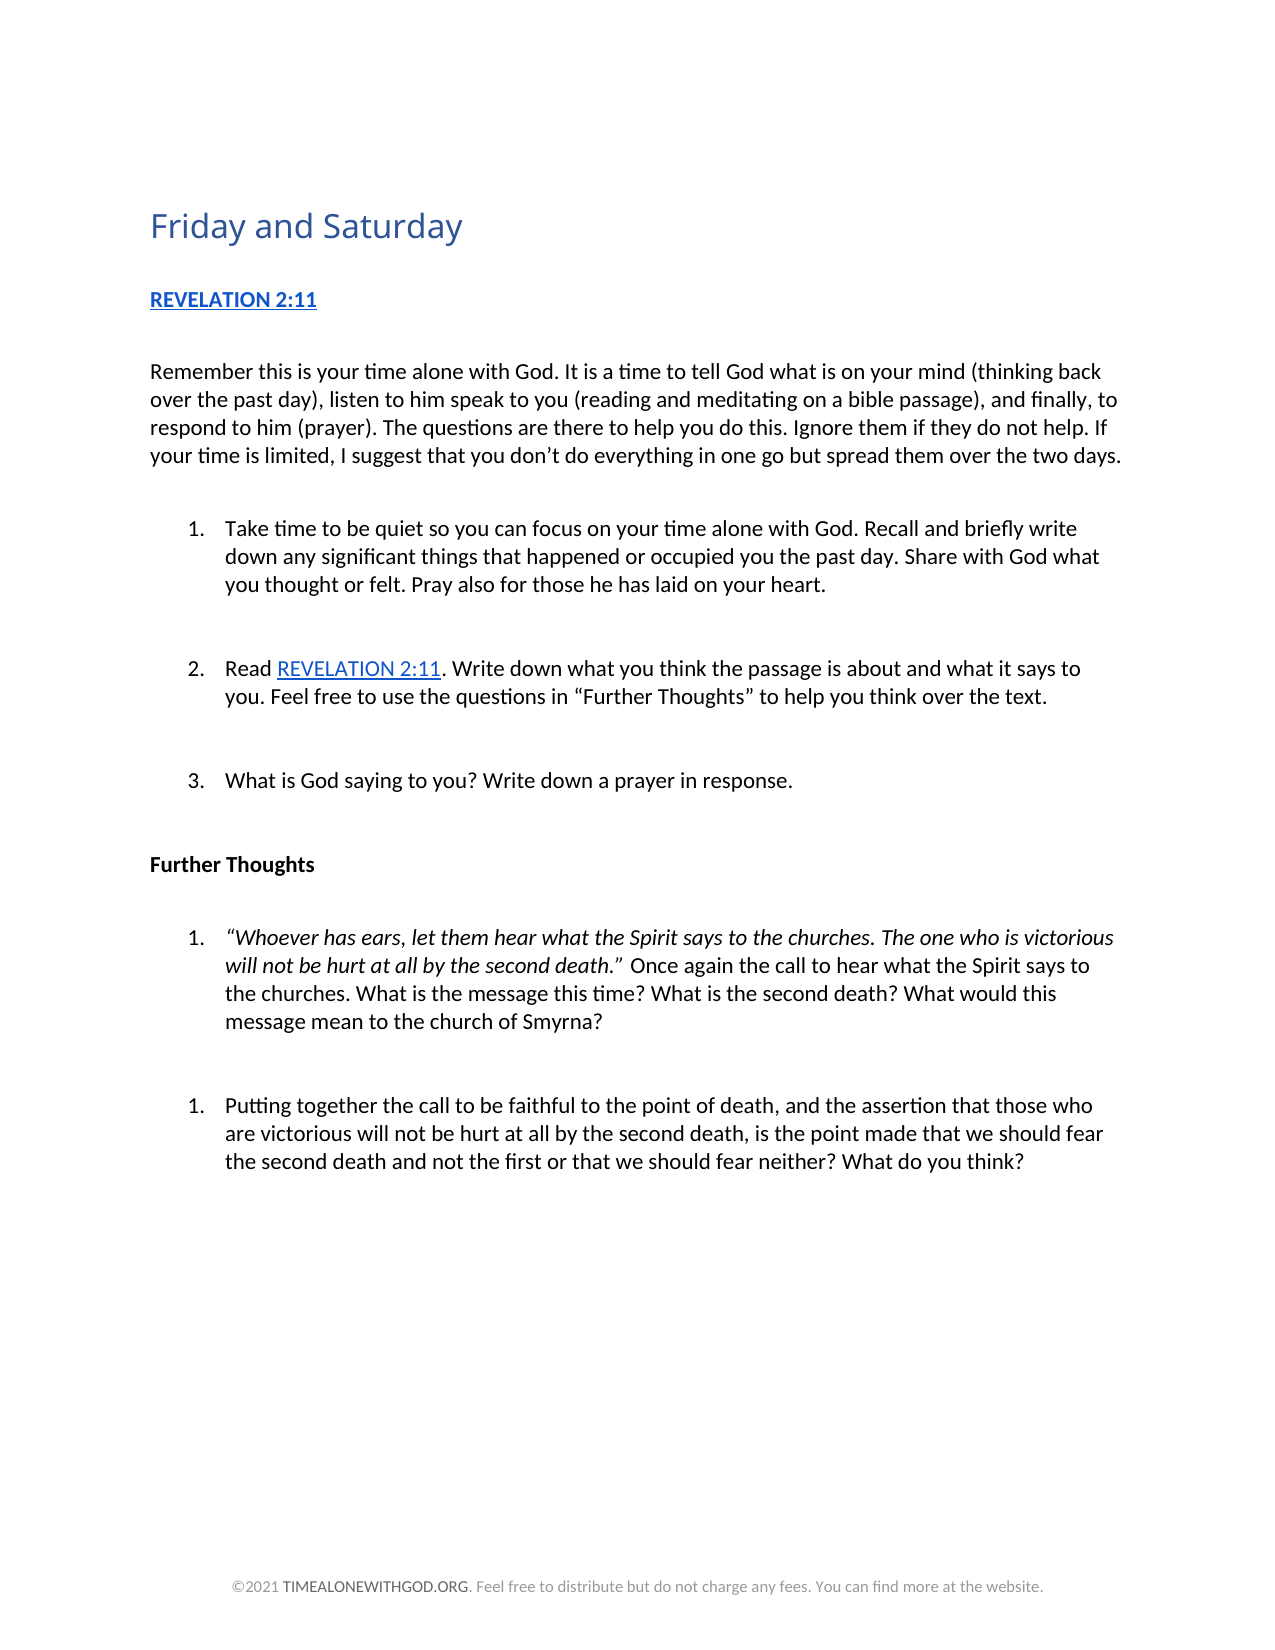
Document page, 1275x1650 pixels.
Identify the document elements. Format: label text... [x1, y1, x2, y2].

list What is God saying to you? Write down a prayer in response. [187, 766, 1125, 794]
text Further Thoughts [150, 851, 1125, 878]
list “Whoever has ears, let them hear what the Spirit says to the churches. The one who is victorious will not be hurt at all by the second death.” Once again the call to hear what the Spirit says to the churches. What is the message this time? What is the second death? What would this message mean to the church of Smyrna? [187, 923, 1125, 1035]
text REVELATION 2:11 [150, 285, 1125, 313]
list Read REVELATION 2:11. Write down what you think the passage is about and what it says to you. Feel free to use the questions in “Further Thoughts” to help you think over the text. [187, 654, 1125, 710]
text Remember this is your time alone with God. It is a time to tell God what is on your mind (thinking back over the past day), listen to him speak to you (reading and meditating on a bible passage), and finally, to respond to him (prayer). The questions are there to help you do this. Ignore them if they do not help. If your time is limited, I suggest that you don’t do everything in one go but spread them over the two days. [150, 357, 1125, 469]
list Putting together the call to be faithful to the point of death, and the assertion that those who are victorious will not be hurt at all by the second death, is the point made that we should fear the second death and not the first or that we should fear neither? What do you think? [187, 1091, 1125, 1175]
list Take time to be quiet so you can focus on your time alone with God. Recall and briefly write down any significant things that happened or occupied you the past day. Share with God what you thought or felt. Pray also for those he has laid on your heart. [187, 514, 1125, 598]
subtitle Friday and Saturday [150, 203, 1125, 248]
